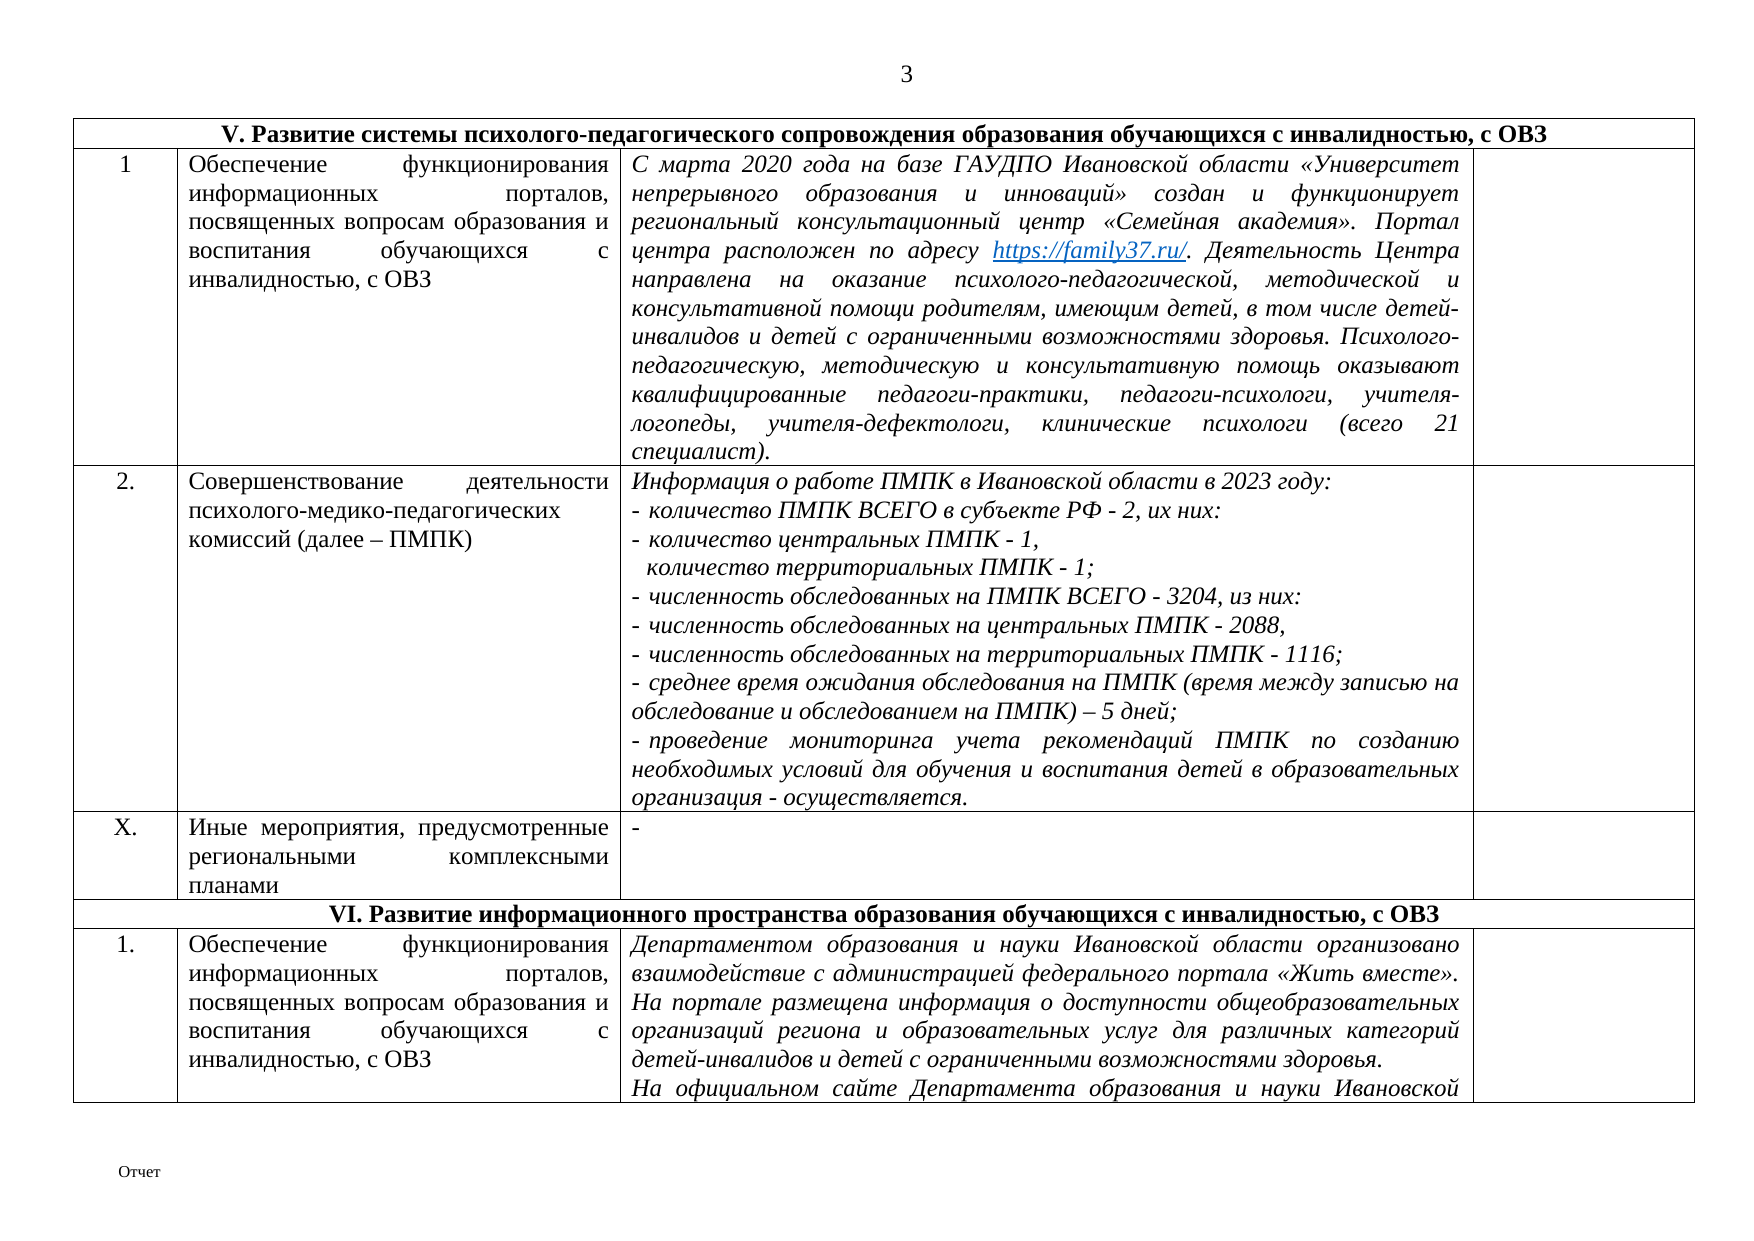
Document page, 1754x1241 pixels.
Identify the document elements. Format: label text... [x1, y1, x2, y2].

table_cell Информация о работе ПМПК в Ивановской области в 2023 году: - количество ПМПК ВСЕГО в субъекте РФ - 2, их них: - количество центральных ПМПК - 1, количество территориальных ПМПК - 1; - численность обследованных на ПМПК ВСЕГО - 3204, из них: - численность обследованных на центральных ПМПК - 2088, - численность обследованных на территориальных ПМПК - 1116; - среднее время ожидания обследования на ПМПК (время между записью на обследование и обследованием на ПМПК) – 5 дней; - проведение мониторинга учета рекомендаций ПМПК по созданию необходимых условий для обучения и воспитания детей в образовательных организация - осуществляется. [621, 466, 1473, 811]
table_cell [1474, 466, 1694, 811]
table_cell 1 [74, 149, 177, 465]
table_cell [1474, 929, 1694, 1102]
table_cell Обеспечение функционирования информационных порталов, посвященных вопросам образования и воспитания обучающихся с инвалидностью, с ОВЗ [178, 149, 620, 465]
table_cell VI. Развитие информационного пространства образования обучающихся с инвалидностью, с ОВЗ [74, 900, 1694, 928]
table_cell V. Развитие системы психолого-педагогического сопровождения образования обучающихся с инвалидностью, с ОВЗ [74, 119, 1694, 148]
table_cell 1. [74, 929, 177, 1102]
table_cell С марта 2020 года на базе ГАУДПО Ивановской области «Университет непрерывного образования и инноваций» создан и функционирует региональный консультационный центр «Семейная академия». Портал центра расположен по адресу https://family37.ru/. Деятельность Центра направлена на оказание психолого-педагогической, методической и консультативной помощи родителям, имеющим детей, в том числе детей-инвалидов и детей с ограниченными возможностями здоровья. Психолого-педагогическую, методическую и консультативную помощь оказывают квалифицированные педагоги-практики, педагоги-психологи, учителя-логопеды, учителя-дефектологи, клинические психологи (всего 21 специалист). [621, 149, 1473, 465]
table_cell [1474, 812, 1694, 898]
table_cell Совершенствование деятельности психолого-медико-педагогических комиссий (далее – ПМПК) [178, 466, 620, 811]
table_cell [178, 929, 620, 1102]
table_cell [621, 929, 1473, 1102]
table_cell [1474, 149, 1694, 465]
table_cell - [621, 812, 1473, 898]
table_cell Иные мероприятия, предусмотренные региональными комплексными планами [178, 812, 620, 898]
table_cell Х. [74, 812, 177, 898]
table_cell 2. [74, 466, 177, 811]
